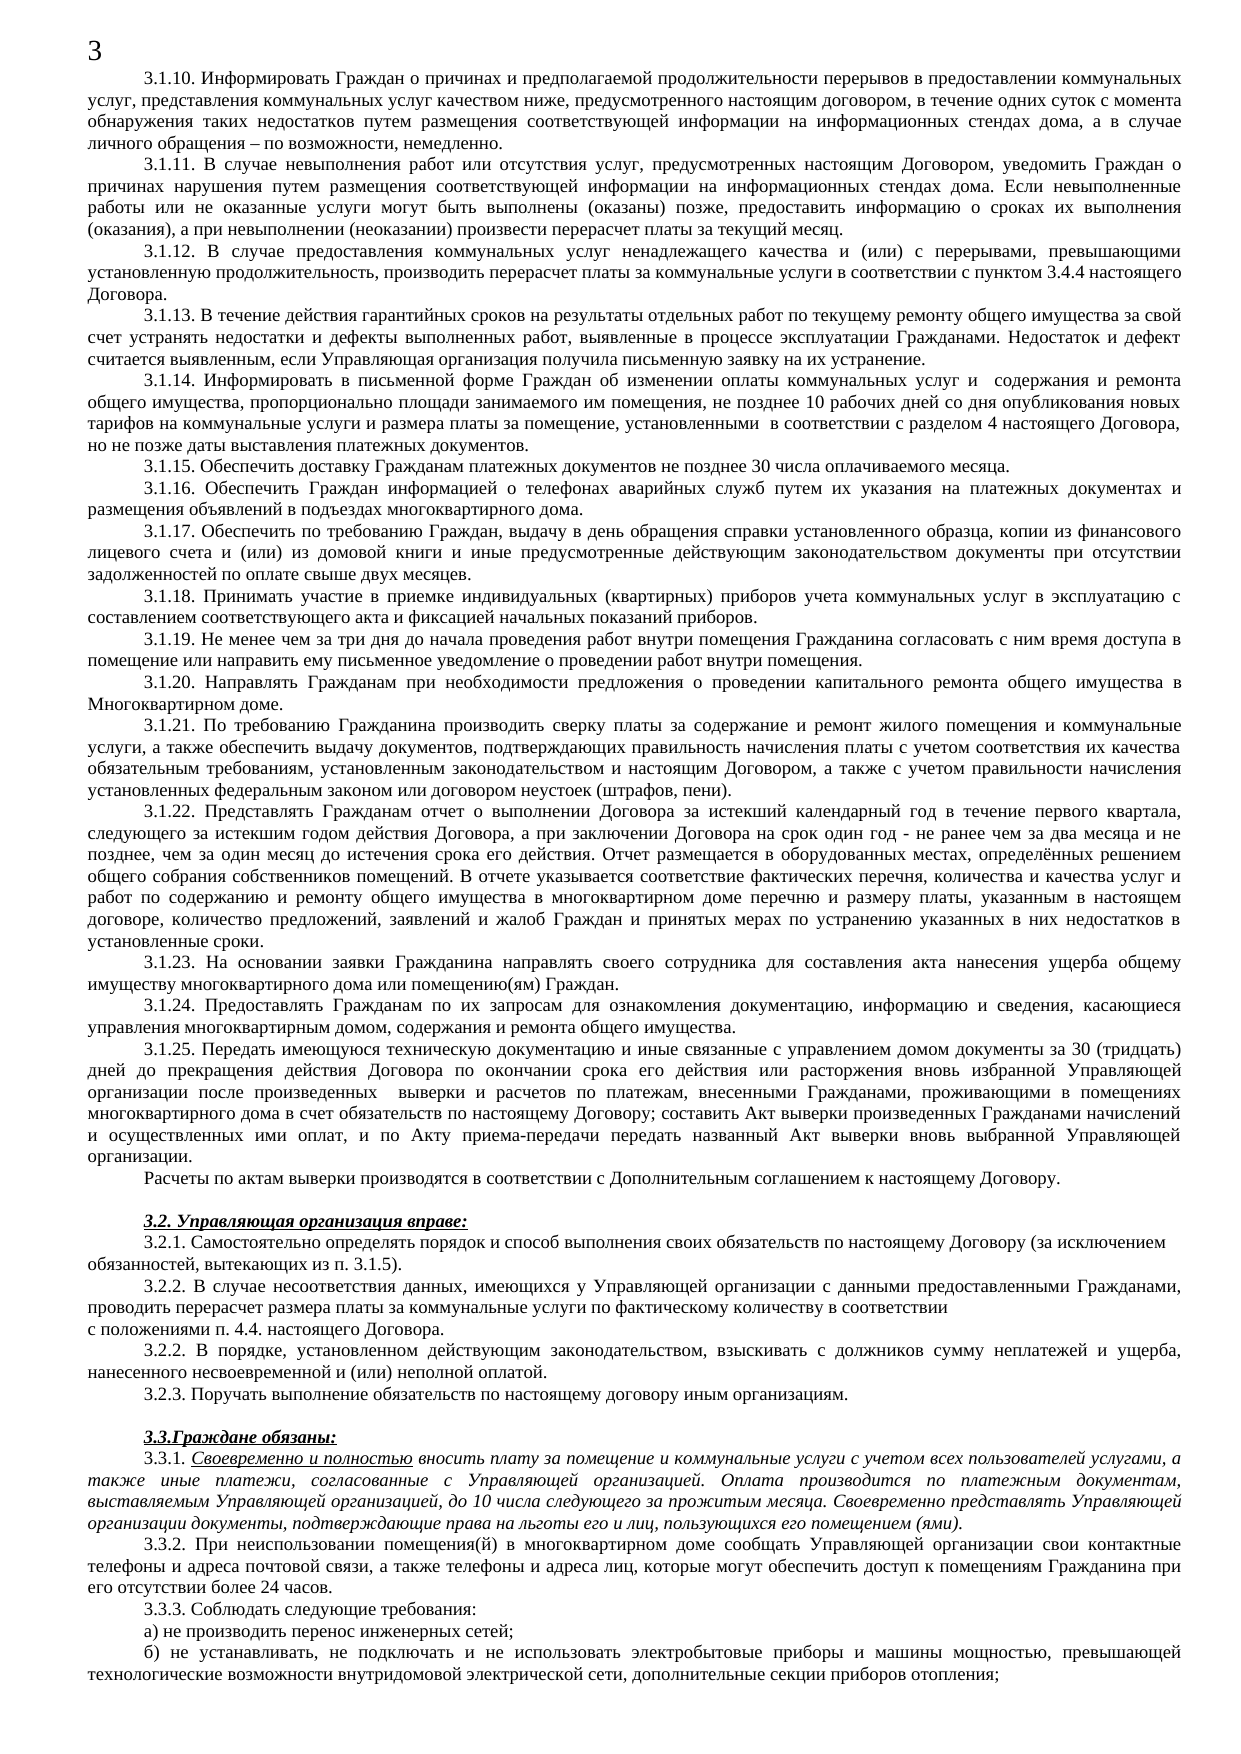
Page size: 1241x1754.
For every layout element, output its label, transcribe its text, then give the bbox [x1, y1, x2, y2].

text 3.3.1. Своевременно и полностью вносить плату за помещение и коммунальные услуги с учетом всех пользователей услугами, а также иные платежи, согласованные с Управляющей организацией. Оплата производится по платежным документам, выставляемым Управляющей организацией, до 10 числа следующего за прожитым месяца. Своевременно представлять Управляющей организации документы, подтверждающие права на льготы его и лиц, пользующихся его помещением (ями). [87, 1447, 1183, 1533]
text 3.3.Граждане обязаны: [87, 1426, 1183, 1447]
text 3.1.16. Обеспечить Граждан информацией о телефонах аварийных служб путем их указания на платежных документах и размещения объявлений в подъездах многоквартирного дома. [87, 477, 1183, 520]
text а) не производить перенос инженерных сетей; [87, 1619, 1183, 1641]
text 3.1.17. Обеспечить по требованию Граждан, выдачу в день обращения справки установленного образца, копии из финансового лицевого счета и (или) из домовой книги и иные предусмотренные действующим законодательством документы при отсутствии задолженностей по оплате свыше двух месяцев. [87, 520, 1183, 584]
text Расчеты по актам выверки производятся в соответствии с Дополнительным соглашением к настоящему Договору. [87, 1167, 1183, 1188]
text 3.1.13. В течение действия гарантийных сроков на результаты отдельных работ по текущему ремонту общего имущества за свой счет устранять недостатки и дефекты выполненных работ, выявленные в процессе эксплуатации Гражданами. Недостаток и дефект считается выявленным, если Управляющая организация получила письменную заявку на их устранение. [87, 304, 1183, 369]
text 3.3.2. При неиспользовании помещения(й) в многоквартирном доме сообщать Управляющей организации свои контактные телефоны и адреса почтовой связи, а также телефоны и адреса лиц, которые могут обеспечить доступ к помещениям Гражданина при его отсутствии более 24 часов. [87, 1533, 1183, 1598]
text 3.1.24. Предоставлять Гражданам по их запросам для ознакомления документацию, информацию и сведения, касающиеся управления многоквартирным домом, содержания и ремонта общего имущества. [87, 994, 1183, 1037]
text 3.1.15. Обеспечить доставку Гражданам платежных документов не позднее 30 числа оплачиваемого месяца. [87, 455, 1183, 477]
text 3.3.3. Соблюдать следующие требования: [87, 1598, 1183, 1619]
text 3.2. Управляющая организация вправе: [87, 1210, 1183, 1231]
text с положениями п. 4.4. настоящего Договора. [87, 1318, 1183, 1339]
text 3.2.2. В порядке, установленном действующим законодательством, взыскивать с должников сумму неплатежей и ущерба, нанесенного несвоевременной и (или) неполной оплатой. [87, 1339, 1183, 1382]
text 3.1.25. Передать имеющуюся техническую документацию и иные связанные с управлением домом документы за 30 (тридцать) дней до прекращения действия Договора по окончании срока его действия или расторжения вновь избранной Управляющей организации после произведенных выверки и расчетов по платежам, внесенными Гражданами, проживающими в помещениях многоквартирного дома в счет обязательств по настоящему Договору; составить Акт выверки произведенных Гражданами начислений и осуществленных ими оплат, и по Акту приема-передачи передать названный Акт выверки вновь выбранной Управляющей организации. [87, 1037, 1183, 1167]
text 3.1.19. Не менее чем за три дня до начала проведения работ внутри помещения Гражданина согласовать с ним время доступа в помещение или направить ему письменное уведомление о проведении работ внутри помещения. [87, 628, 1183, 671]
text 3.2.1. Самостоятельно определять порядок и способ выполнения своих обязательств по настоящему Договору (за исключением обязанностей, вытекающих из п. 3.1.5). [87, 1231, 1183, 1274]
text 3.1.22. Представлять Гражданам отчет о выполнении Договора за истекший календарный год в течение первого квартала, следующего за истекшим годом действия Договора, а при заключении Договора на срок один год - не ранее чем за два месяца и не позднее, чем за один месяц до истечения срока его действия. Отчет размещается в оборудованных местах, определённых решением общего собрания собственников помещений. В отчете указывается соответствие фактических перечня, количества и качества услуг и работ по содержанию и ремонту общего имущества в многоквартирном доме перечню и размеру платы, указанным в настоящем договоре, количество предложений, заявлений и жалоб Граждан и принятых мерах по устранению указанных в них недостатков в установленные сроки. [87, 800, 1183, 951]
text 3.1.23. На основании заявки Гражданина направлять своего сотрудника для составления акта нанесения ущерба общему имуществу многоквартирного дома или помещению(ям) Граждан. [87, 951, 1183, 994]
text 3.1.10. Информировать Граждан о причинах и предполагаемой продолжительности перерывов в предоставлении коммунальных услуг, представления коммунальных услуг качеством ниже, предусмотренного настоящим договором, в течение одних суток с момента обнаружения таких недостатков путем размещения соответствующей информации на информационных стендах дома, а в случае личного обращения – по возможности, немедленно. [87, 67, 1183, 153]
text 3.1.12. В случае предоставления коммунальных услуг ненадлежащего качества и (или) с перерывами, превышающими установленную продолжительность, производить перерасчет платы за коммунальные услуги в соответствии с пунктом 3.4.4 настоящего Договора. [87, 239, 1183, 304]
text 3.1.11. В случае невыполнения работ или отсутствия услуг, предусмотренных настоящим Договором, уведомить Граждан о причинах нарушения путем размещения соответствующей информации на информационных стендах дома. Если невыполненные работы или не оказанные услуги могут быть выполнены (оказаны) позже, предоставить информацию о сроках их выполнения (оказания), а при невыполнении (неоказании) произвести перерасчет платы за текущий месяц. [87, 153, 1183, 239]
text б) не устанавливать, не подключать и не использовать электробытовые приборы и машины мощностью, превышающей технологические возможности внутридомовой электрической сети, дополнительные секции приборов отопления; [87, 1641, 1183, 1684]
text 3.1.18. Принимать участие в приемке индивидуальных (квартирных) приборов учета коммунальных услуг в эксплуатацию с составлением соответствующего акта и фиксацией начальных показаний приборов. [87, 584, 1183, 628]
text 3.2.3. Поручать выполнение обязательств по настоящему договору иным организациям. [87, 1382, 1183, 1404]
text 3.1.20. Направлять Гражданам при необходимости предложения о проведении капитального ремонта общего имущества в Многоквартирном доме. [87, 671, 1183, 714]
text 3.1.14. Информировать в письменной форме Граждан об изменении оплаты коммунальных услуг и содержания и ремонта общего имущества, пропорционально площади занимаемого им помещения, не позднее 10 рабочих дней со дня опубликования новых тарифов на коммунальные услуги и размера платы за помещение, установленными в соответствии с разделом 4 настоящего Договора, но не позже даты выставления платежных документов. [87, 369, 1183, 455]
text 3.1.21. По требованию Гражданина производить сверку платы за содержание и ремонт жилого помещения и коммунальные услуги, а также обеспечить выдачу документов, подтверждающих правильность начисления платы с учетом соответствия их качества обязательным требованиям, установленным законодательством и настоящим Договором, а также с учетом правильности начисления установленных федеральным законом или договором неустоек (штрафов, пени). [87, 714, 1183, 800]
text 3.2.2. В случае несоответствия данных, имеющихся у Управляющей организации с данными предоставленными Гражданами, проводить перерасчет размера платы за коммунальные услуги по фактическому количеству в соответствии [87, 1274, 1183, 1318]
